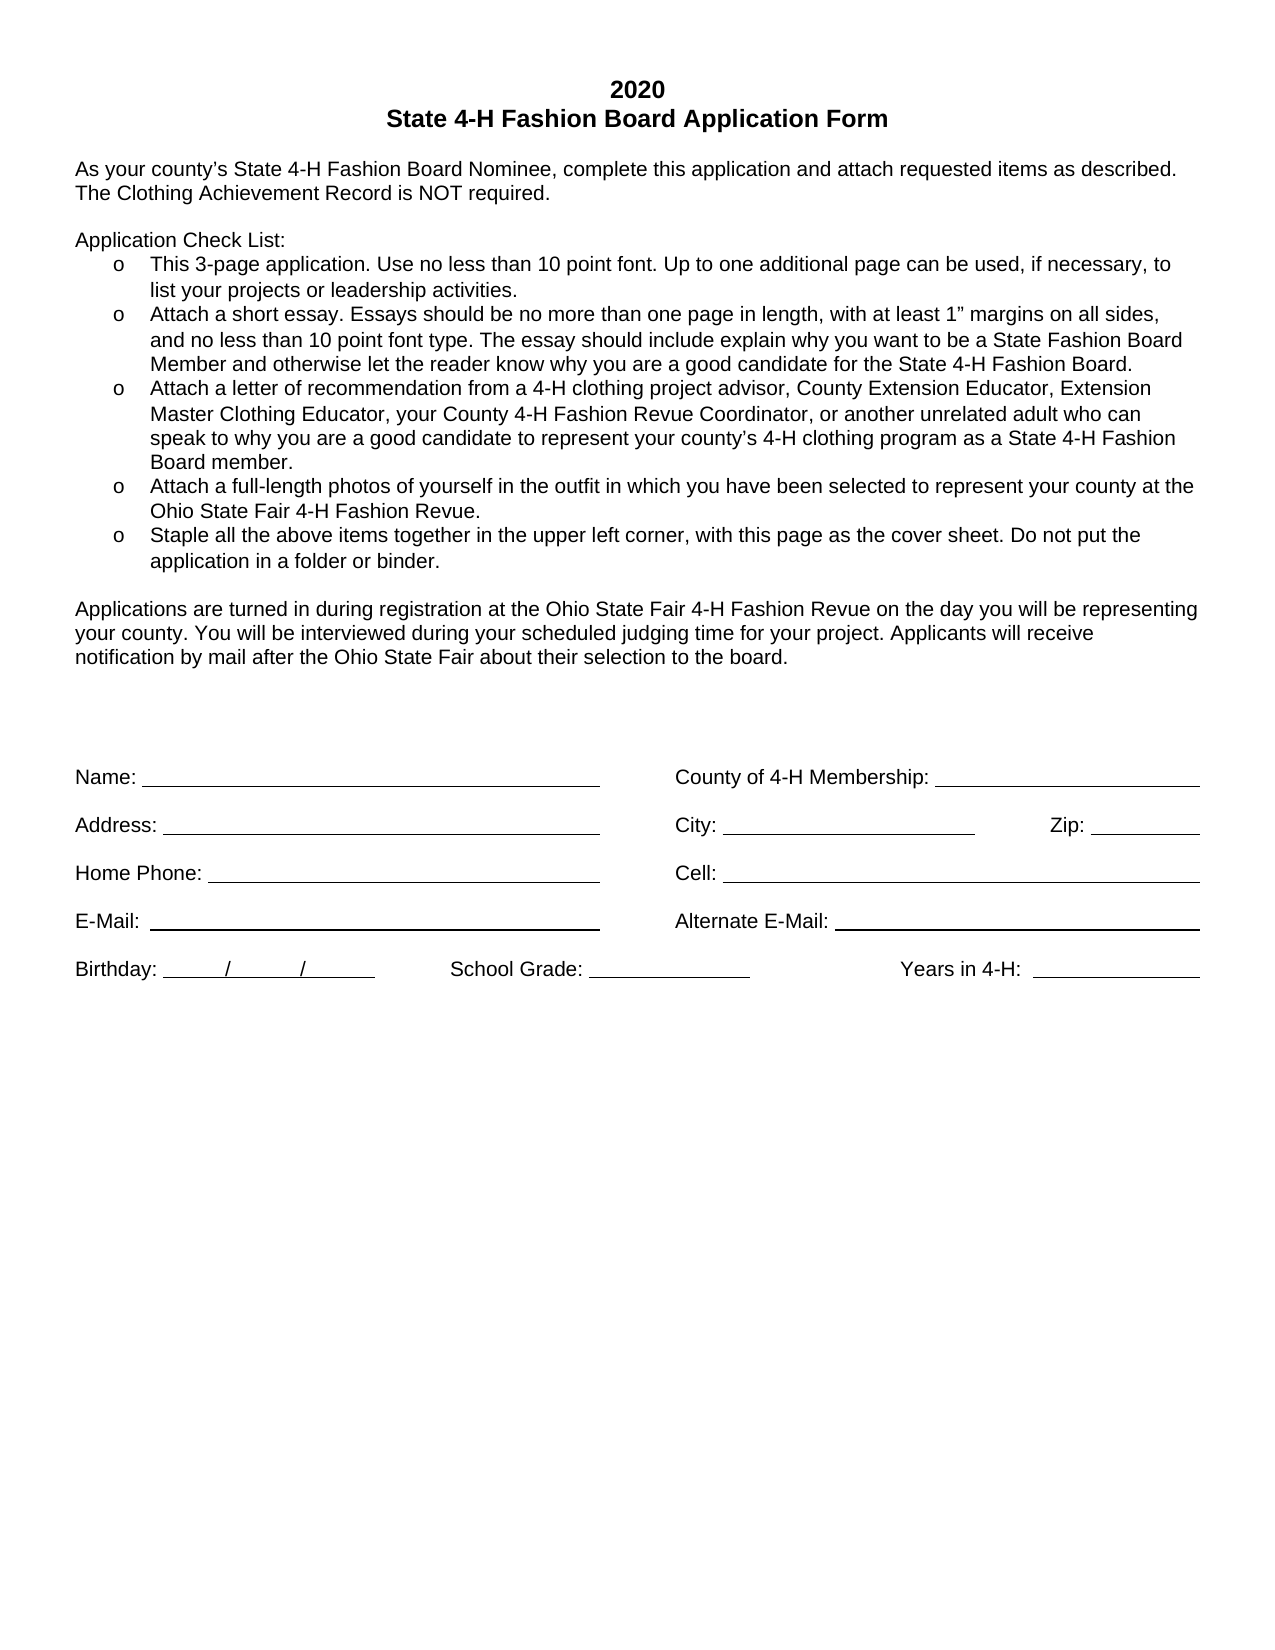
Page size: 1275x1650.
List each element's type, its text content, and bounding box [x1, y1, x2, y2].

text As your county’s State 4-H Fashion Board Nominee, complete this application and attach requested items as described. The Clothing Achievement Record is NOT required. [75, 156, 1200, 204]
text Home Phone: Cell: [75, 861, 1200, 884]
text Birthday: / / School Grade: Years in 4-H: [75, 956, 1200, 980]
text Application Check List: [75, 228, 1200, 252]
text E-Mail: Alternate E-Mail: [75, 908, 1200, 932]
text Applications are turned in during registration at the Ohio State Fair 4-H Fashion Revue on the day you will be representing your county. You will be interviewed during your scheduled judging time for your project. Applicants will receive notification by mail after the Ohio State Fair about their selection to the board. [75, 597, 1200, 669]
text Name: County of 4-H Membership: [75, 765, 1200, 789]
text Address: City: Zip: [75, 813, 1200, 837]
text 2020 [75, 75, 1200, 104]
list This 3-page application. Use no less than 10 point font. Up to one additional page can be used, if necessary, to list your projects or leadership activities. [112, 252, 1200, 302]
list Attach a letter of recommendation from a 4-H clothing project advisor, County Extension Educator, Extension Master Clothing Educator, your County 4-H Fashion Revue Coordinator, or another unrelated adult who can speak to why you are a good candidate to represent your county’s 4-H clothing program as a State 4-H Fashion Board member. [112, 376, 1200, 473]
list Staple all the above items together in the upper left corner, with this page as the cover sheet. Do not put the application in a folder or binder. [112, 523, 1200, 573]
list Attach a full-length photos of yourself in the outfit in which you have been selected to represent your county at the Ohio State Fair 4-H Fashion Revue. [112, 473, 1200, 523]
list Attach a short essay. Essays should be no more than one page in length, with at least 1” margins on all sides, and no less than 10 point font type. The essay should include explain why you want to be a State Fashion Board Member and otherwise let the reader know why you are a good candidate for the State 4-H Fashion Board. [112, 302, 1200, 376]
text State 4-H Fashion Board Application Form [75, 104, 1200, 132]
